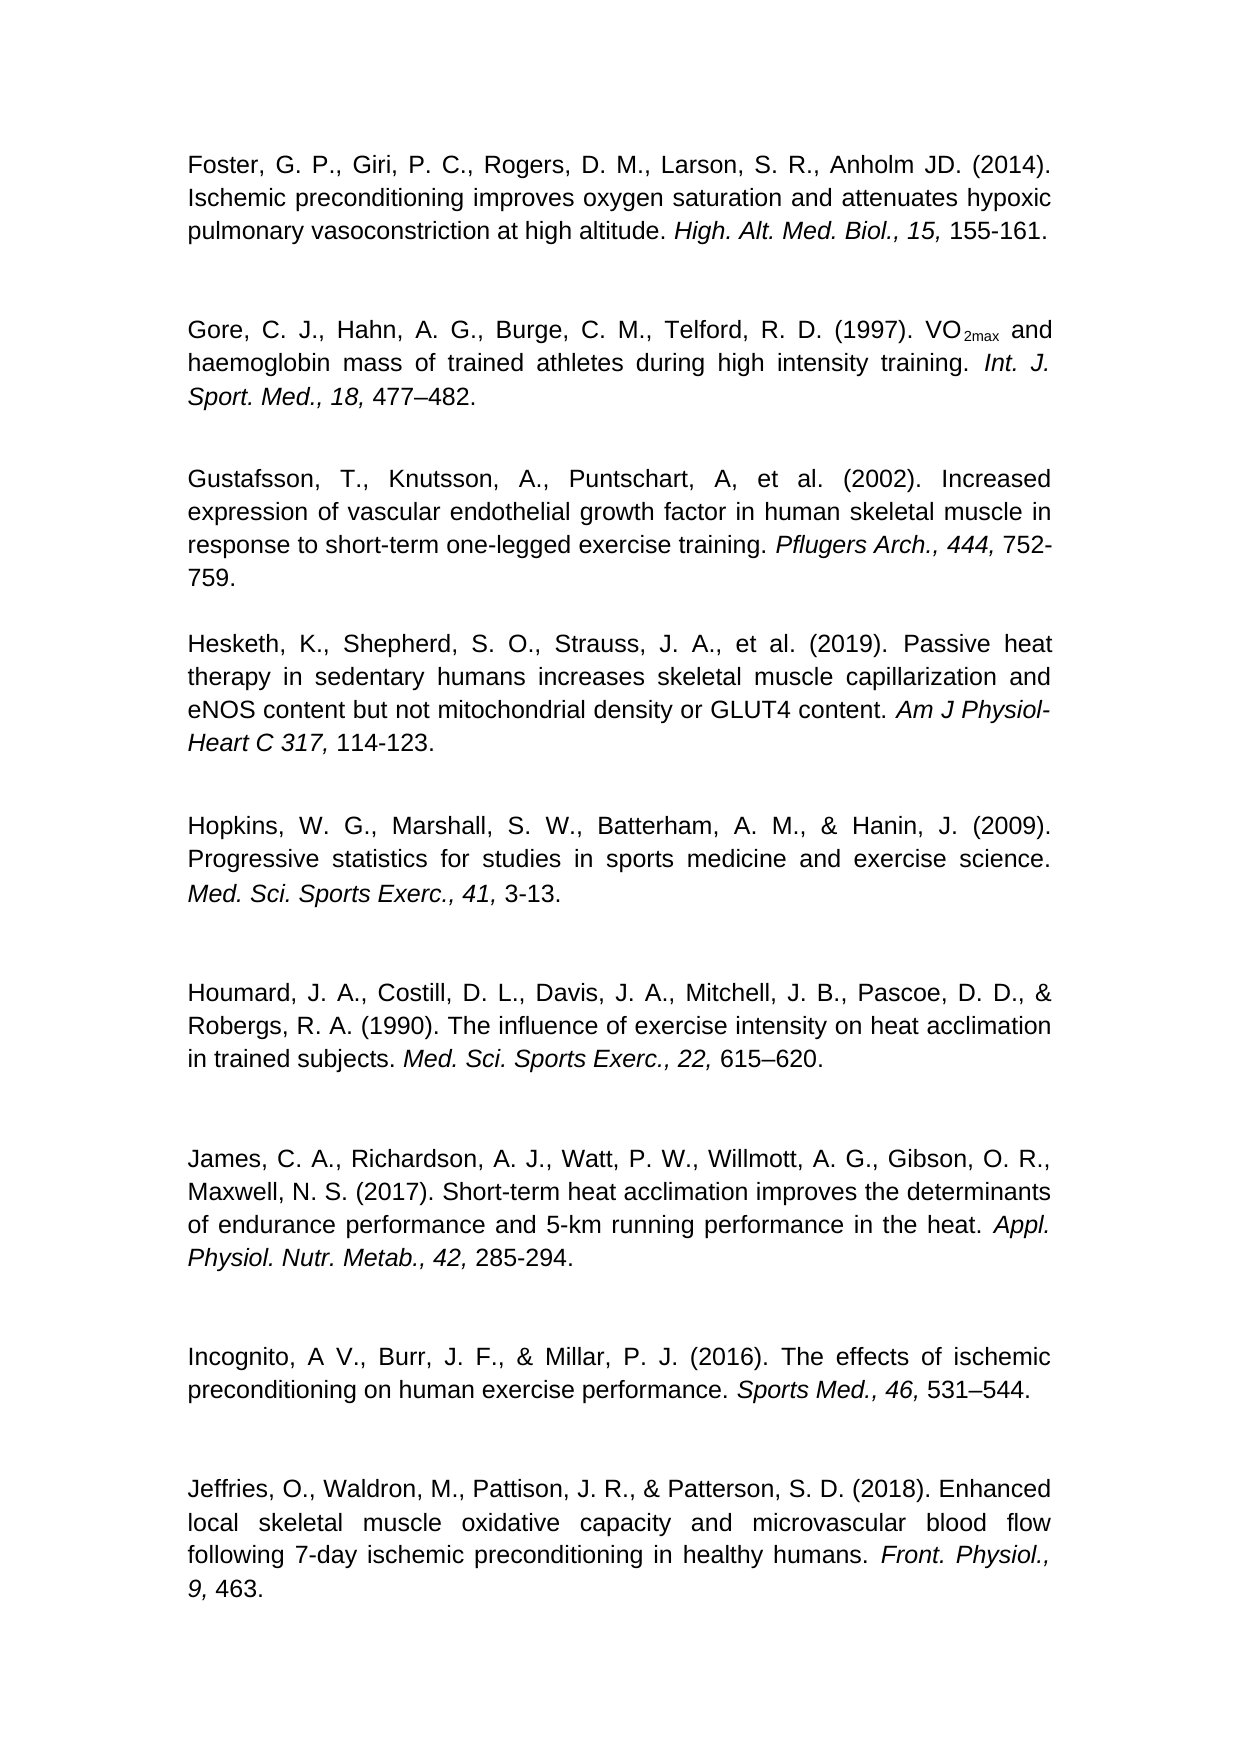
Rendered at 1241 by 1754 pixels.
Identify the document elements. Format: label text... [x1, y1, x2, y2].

text Incognito, A V., Burr, J. F., & Millar, P. J. (2016). The effects of ischemic preconditioning on human exercise performance. Sports Med., 46, 531–544. [187, 1342, 1053, 1404]
text Foster, G. P., Giri, P. C., Rogers, D. M., Larson, S. R., Anholm JD. (2014). Ischemic preconditioning improves oxygen saturation and attenuates hypoxic pulmonary vasoconstriction at high altitude. High. Alt. Med. Biol., 15, 155-161. [187, 150, 1053, 245]
text Gore, C. J., Hahn, A. G., Burge, C. M., Telford, R. D. (1997). VO2max and haemoglobin mass of trained athletes during high intensity training. Int. J. Sport. Med., 18, 477–482. [187, 315, 1053, 410]
text Gustafsson, T., Knutsson, A., Puntschart, A, et al. (2002). Increased expression of vascular endothelial growth factor in human skeletal muscle in response to short-term one-legged exercise training. Pflugers Arch., 444, 752-759. [187, 464, 1053, 592]
text Houmard, J. A., Costill, D. L., Davis, J. A., Mitchell, J. B., Pascoe, D. D., & Robergs, R. A. (1990). The influence of exercise intensity on heat acclimation in trained subjects. Med. Sci. Sports Exerc., 22, 615–620. [187, 978, 1053, 1073]
text Hesketh, K., Shepherd, S. O., Strauss, J. A., et al. (2019). Passive heat therapy in sedentary humans increases skeletal muscle capillarization and eNOS content but not mitochondrial density or GLUT4 content. Am J Physiol-Heart C 317, 114-123. [187, 629, 1053, 757]
text Hopkins, W. G., Marshall, S. W., Batterham, A. M., & Hanin, J. (2009). Progressive statistics for studies in sports medicine and exercise science. Med. Sci. Sports Exerc., 41, 3‐13. [187, 811, 1053, 907]
text Jeffries, O., Waldron, M., Pattison, J. R., & Patterson, S. D. (2018). Enhanced local skeletal muscle oxidative capacity and microvascular blood flow following 7-day ischemic preconditioning in healthy humans. Front. Physiol., 9, 463. [187, 1474, 1053, 1602]
text James, C. A., Richardson, A. J., Watt, P. W., Willmott, A. G., Gibson, O. R., Maxwell, N. S. (2017). Short-term heat acclimation improves the determinants of endurance performance and 5-km running performance in the heat. Appl. Physiol. Nutr. Metab., 42, 285-294. [187, 1144, 1053, 1271]
